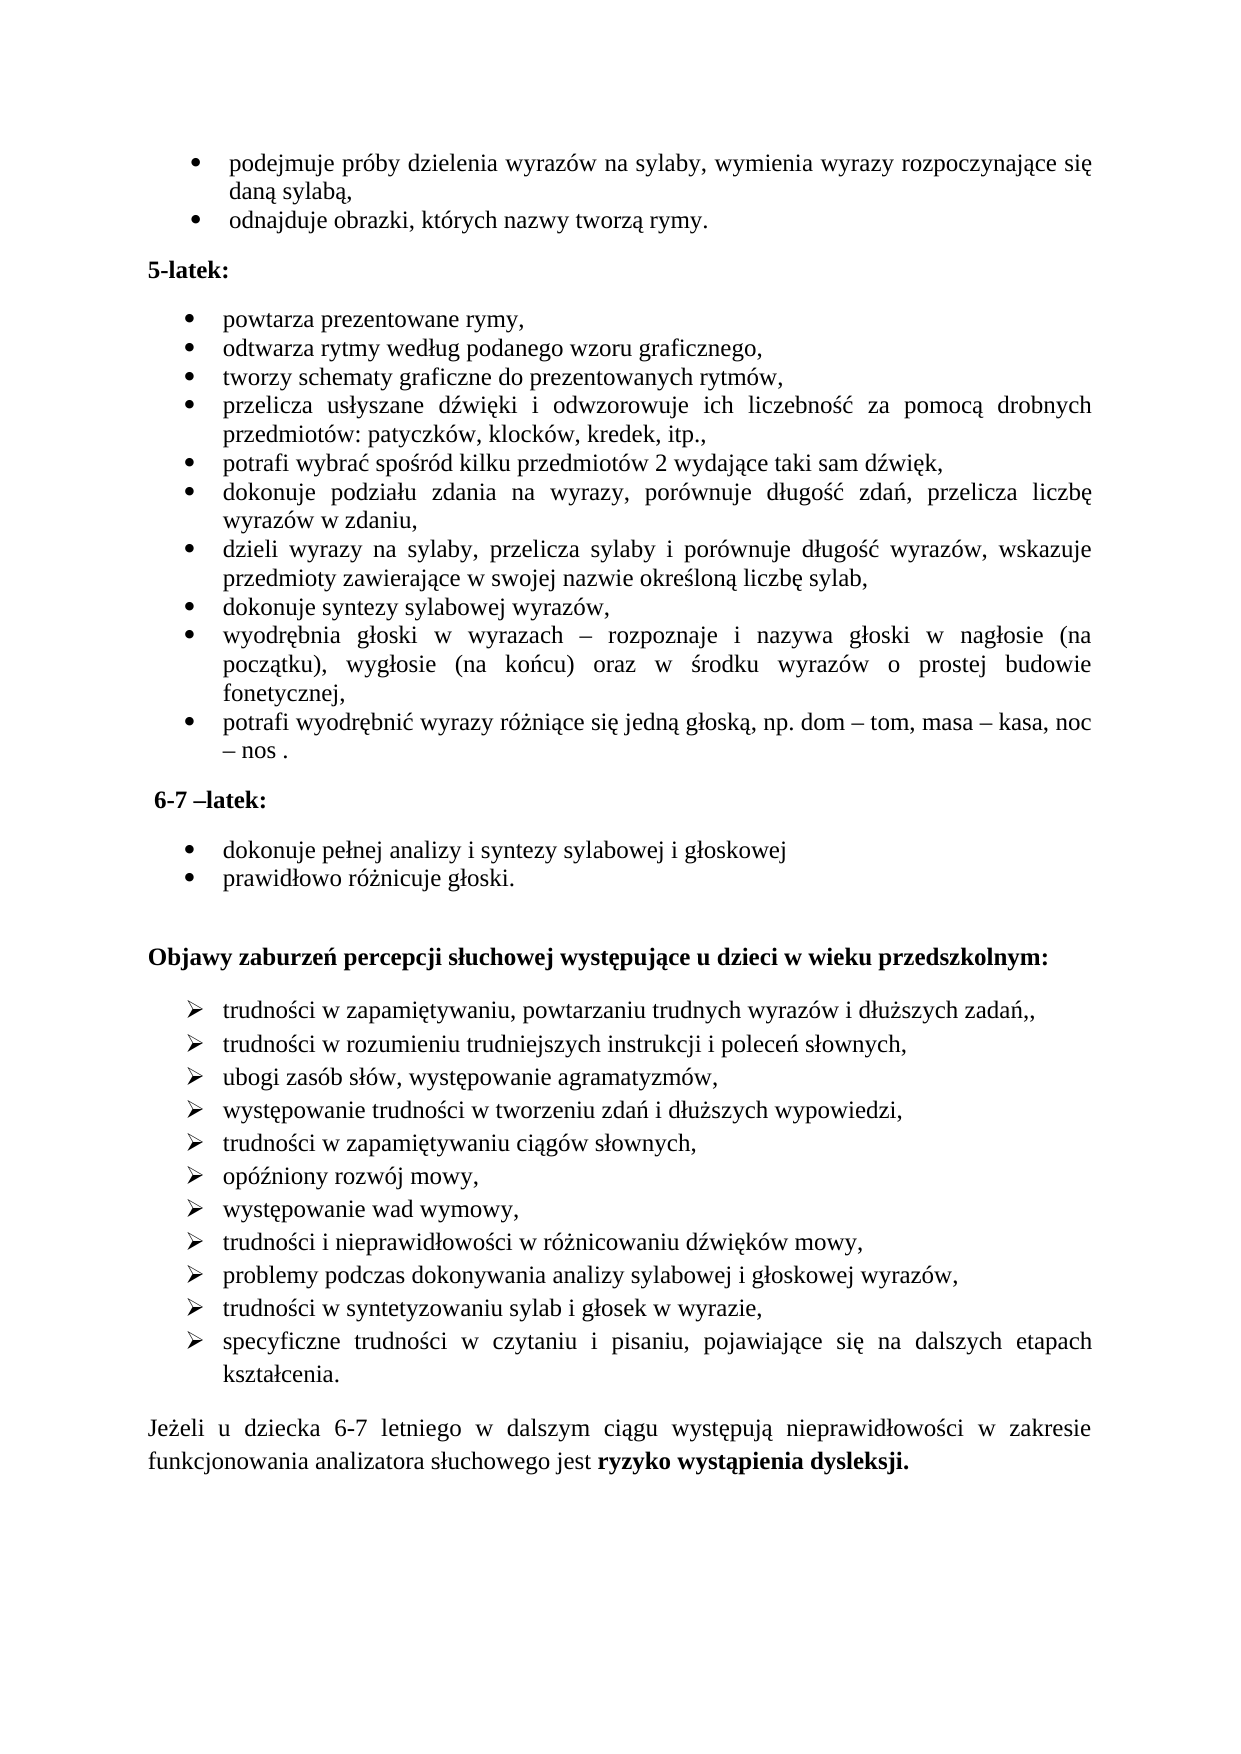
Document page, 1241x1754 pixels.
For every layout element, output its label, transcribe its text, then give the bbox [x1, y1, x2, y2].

list odnajduje obrazki, których nazwy tworzą rymy. [191, 205, 1093, 234]
text 6-7 –latek: [148, 785, 1093, 814]
list dokonuje podziału zdania na wyrazy, porównuje długość zdań, przelicza liczbę wyrazów w zdaniu, [185, 477, 1093, 534]
list wyodrębnia głoski w wyrazach – rozpoznaje i nazywa głoski w nagłosie (na początku), wygłosie (na końcu) oraz w środku wyrazów o prostej budowie fonetycznej, [185, 621, 1093, 707]
text Objawy zaburzeń percepcji słuchowej występujące u dzieci w wieku przedszkolnym: [148, 942, 1093, 971]
list powtarza prezentowane rymy, [185, 304, 1093, 333]
list potrafi wybrać spośród kilku przedmiotów 2 wydające taki sam dźwięk, [185, 448, 1093, 477]
list tworzy schematy graficzne do prezentowanych rytmów, [185, 362, 1093, 391]
list występowanie wad wymowy, [185, 1194, 1093, 1222]
list dokonuje syntezy sylabowej wyrazów, [185, 592, 1093, 621]
list opóźniony rozwój mowy, [185, 1161, 1093, 1189]
list ubogi zasób słów, występowanie agramatyzmów, [185, 1062, 1093, 1090]
text 5-latek: [148, 255, 1093, 283]
list trudności w zapamiętywaniu, powtarzaniu trudnych wyrazów i dłuższych zadań,, [185, 996, 1093, 1024]
list odtwarza rytmy według podanego wzoru graficznego, [185, 333, 1093, 362]
list potrafi wyodrębnić wyrazy różniące się jedną głoską, np. dom – tom, masa – kasa, noc – nos . [185, 707, 1093, 764]
list trudności w rozumieniu trudniejszych instrukcji i poleceń słownych, [185, 1029, 1093, 1057]
list podejmuje próby dzielenia wyrazów na sylaby, wymienia wyrazy rozpoczynające się daną sylabą, [191, 148, 1093, 205]
list trudności w zapamiętywaniu ciągów słownych, [185, 1128, 1093, 1156]
list problemy podczas dokonywania analizy sylabowej i głoskowej wyrazów, [185, 1260, 1093, 1288]
list dzieli wyrazy na sylaby, przelicza sylaby i porównuje długość wyrazów, wskazuje przedmioty zawierające w swojej nazwie określoną liczbę sylab, [185, 534, 1093, 592]
list trudności w syntetyzowaniu sylab i głosek w wyrazie, [185, 1293, 1093, 1322]
list specyficzne trudności w czytaniu i pisaniu, pojawiające się na dalszych etapach kształcenia. [185, 1326, 1093, 1388]
list przelicza usłyszane dźwięki i odwzorowuje ich liczebność za pomocą drobnych przedmiotów: patyczków, klocków, kredek, itp., [185, 391, 1093, 448]
list trudności i nieprawidłowości w różnicowaniu dźwięków mowy, [185, 1227, 1093, 1256]
list prawidłowo różnicuje głoski. [185, 863, 1093, 892]
text Jeżeli u dziecka 6-7 letniego w dalszym ciągu występują nieprawidłowości w zakresie funkcjonowania analizatora słuchowego jest ryzyko wystąpienia dysleksji. [148, 1413, 1093, 1474]
list dokonuje pełnej analizy i syntezy sylabowej i głoskowej [185, 835, 1093, 863]
list występowanie trudności w tworzeniu zdań i dłuższych wypowiedzi, [185, 1095, 1093, 1123]
